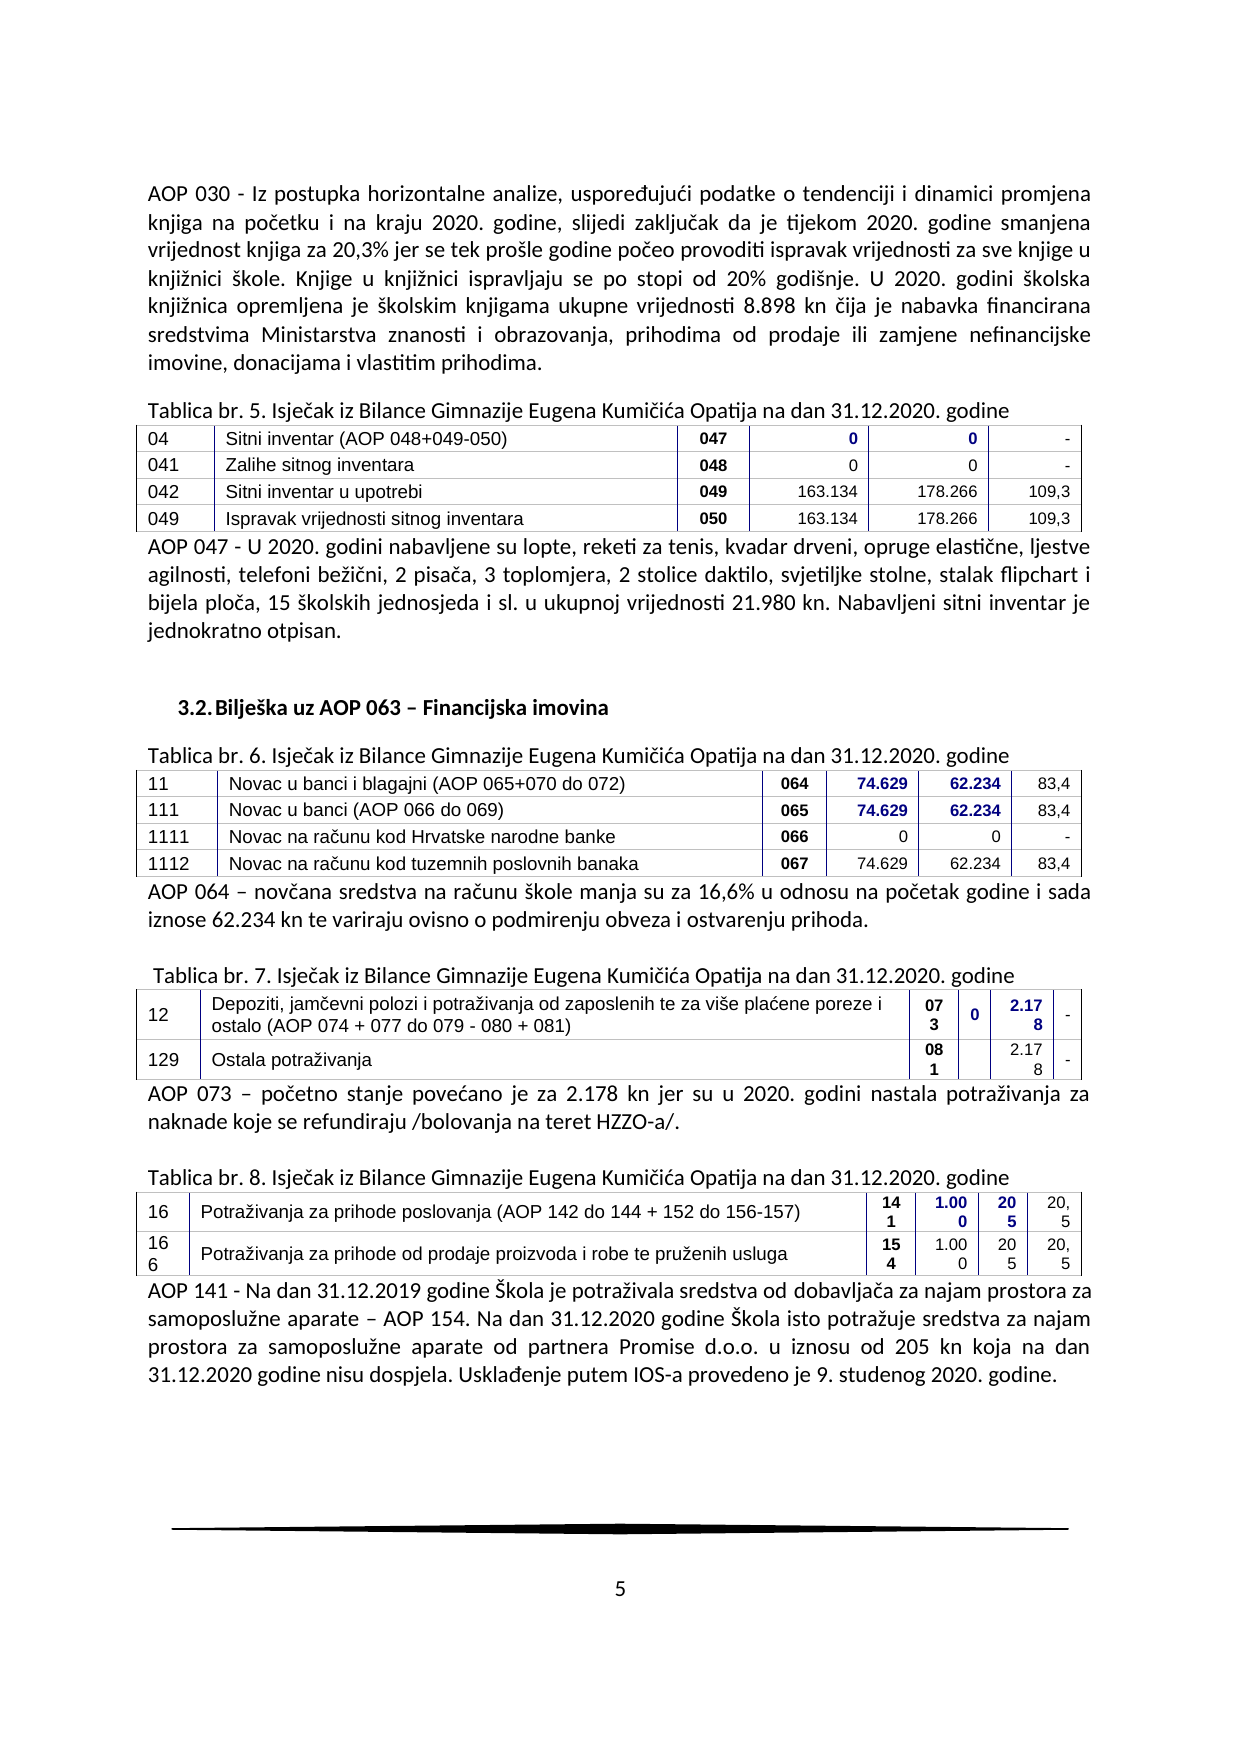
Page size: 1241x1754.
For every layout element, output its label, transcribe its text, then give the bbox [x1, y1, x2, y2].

text Tablica br. 5. Isječak iz Bilance Gimnazije Eugena Kumičića Opatija na dan 31.12.2020. godine [148, 397, 1092, 424]
table_cell 109,3 [989, 505, 1081, 531]
table_cell Ispravak vrijednosti sitnog inventara [215, 505, 677, 531]
table_header 205 [979, 1193, 1027, 1231]
text Tablica br. 8. Isječak iz Bilance Gimnazije Eugena Kumičića Opatija na dan 31.12.2020. godine [148, 1163, 1092, 1192]
table_cell 1.000 [916, 1232, 978, 1275]
table_header 04 [137, 426, 214, 451]
table_cell 154 [867, 1232, 915, 1275]
table_cell 62.234 [919, 850, 1011, 876]
table_cell 066 [763, 824, 826, 849]
table_cell 166 [137, 1232, 189, 1275]
table_header - [1054, 990, 1081, 1039]
table_cell Zalihe sitnog inventara [215, 452, 677, 478]
table_cell 081 [910, 1040, 958, 1078]
table_cell 178.266 [869, 479, 988, 504]
table_header 83,4 [1012, 771, 1081, 796]
table_header 064 [763, 771, 826, 796]
table_header 11 [137, 771, 217, 796]
table_cell 067 [763, 850, 826, 876]
table_cell 74.629 [827, 850, 918, 876]
text Tablica br. 6. Isječak iz Bilance Gimnazije Eugena Kumičića Opatija na dan 31.12.2020. godine [148, 742, 1092, 770]
table_cell Sitni inventar u upotrebi [215, 479, 677, 504]
table_cell 129 [137, 1040, 200, 1078]
table_header 74.629 [827, 771, 918, 796]
table_header - [989, 426, 1081, 451]
table_cell 050 [678, 505, 749, 531]
table_header 62.234 [919, 771, 1011, 796]
table_cell 1112 [137, 850, 217, 876]
list Bilješka uz AOP 063 – Financijska imovina [177, 693, 1092, 721]
table_cell - [1054, 1040, 1081, 1078]
table_cell 74.629 [827, 797, 918, 823]
table_cell 62.234 [919, 797, 1011, 823]
table_cell 0 [919, 824, 1011, 849]
table_cell 049 [678, 479, 749, 504]
table_header Sitni inventar (AOP 048+049-050) [215, 426, 677, 451]
table_cell 0 [827, 824, 918, 849]
table_cell 163.134 [750, 479, 868, 504]
table_header 0 [750, 426, 868, 451]
table_header 073 [910, 990, 958, 1039]
table_cell 1111 [137, 824, 217, 849]
table_header 12 [137, 990, 200, 1039]
table_cell 205 [979, 1232, 1027, 1275]
table_cell 20,5 [1028, 1232, 1081, 1275]
table_cell 83,4 [1012, 797, 1081, 823]
table_cell 049 [137, 505, 214, 531]
table_cell 041 [137, 452, 214, 478]
table_header Novac u banci i blagajni (AOP 065+070 do 072) [218, 771, 762, 796]
table_header 20,5 [1028, 1193, 1081, 1231]
table_header 16 [137, 1193, 189, 1231]
table_cell Potraživanja za prihode od prodaje proizvoda i robe te pruženih usluga [190, 1232, 866, 1275]
table_header 2.178 [991, 990, 1053, 1039]
table_cell 109,3 [989, 479, 1081, 504]
text AOP 073 – početno stanje povećano je za 2.178 kn jer su u 2020. godini nastala potraživanja za naknade koje se refundiraju /bolovanja na teret HZZO-a/. [148, 1079, 1092, 1136]
text AOP 141 - Na dan 31.12.2019 godine Škola je potraživala sredstva od dobavljača za najam prostora za samoposlužne aparate – AOP 154. Na dan 31.12.2020 godine Škola isto potražuje sredstva za najam prostora za samoposlužne aparate od partnera Promise d.o.o. u iznosu od 205 kn koja na dan 31.12.2020 godine nisu dospjela. Usklađenje putem IOS-a provedeno je 9. studenog 2020. godine. [148, 1276, 1092, 1388]
table_cell [959, 1040, 990, 1078]
table_cell 2.178 [991, 1040, 1053, 1078]
table_cell - [989, 452, 1081, 478]
table_header Depoziti, jamčevni polozi i potraživanja od zaposlenih te za više plaćene poreze i ostalo (AOP 074 + 077 do 079 - 080 + 081) [201, 990, 909, 1039]
table_header 0 [869, 426, 988, 451]
table_cell - [1012, 824, 1081, 849]
table_cell Novac u banci (AOP 066 do 069) [218, 797, 762, 823]
table_cell Novac na računu kod tuzemnih poslovnih banaka [218, 850, 762, 876]
table_cell 0 [750, 452, 868, 478]
table_cell 178.266 [869, 505, 988, 531]
table_header 1.000 [916, 1193, 978, 1231]
list AOP 030 - Iz postupka horizontalne analize, uspoređujući podatke o tendenciji i dinamici promjena knjiga na početku i na kraju 2020. godine, slijedi zaključak da je tijekom 2020. godine smanjena vrijednost knjiga za 20,3% jer se tek prošle godine počeo provoditi ispravak vrijednosti za sve knjige u knjižnici škole. Knjige u knjižnici ispravljaju se po stopi od 20% godišnje. U 2020. godini školska knjižnica opremljena je školskim knjigama ukupne vrijednosti 8.898 kn čija je nabavka financirana sredstvima Ministarstva znanosti i obrazovanja, prihodima od prodaje ili zamjene nefinancijske imovine, donacijama i vlastitim prihodima. [148, 179, 1092, 376]
table_cell 163.134 [750, 505, 868, 531]
table_cell 065 [763, 797, 826, 823]
table_header 141 [867, 1193, 915, 1231]
table_header Potraživanja za prihode poslovanja (AOP 142 do 144 + 152 do 156-157) [190, 1193, 866, 1231]
table_cell Novac na računu kod Hrvatske narodne banke [218, 824, 762, 849]
list AOP 047 - U 2020. godini nabavljene su lopte, reketi za tenis, kvadar drveni, opruge elastične, ljestve agilnosti, telefoni bežični, 2 pisača, 3 toplomjera, 2 stolice daktilo, svjetiljke stolne, stalak flipchart i bijela ploča, 15 školskih jednosjeda i sl. u ukupnoj vrijednosti 21.980 kn. Nabavljeni sitni inventar je jednokratno otpisan. [148, 532, 1092, 644]
text AOP 064 – novčana sredstva na računu škole manja su za 16,6% u odnosu na početak godine i sada iznose 62.234 kn te variraju ovisno o podmirenju obveza i ostvarenju prihoda. [148, 877, 1092, 933]
text Tablica br. 7. Isječak iz Bilance Gimnazije Eugena Kumičića Opatija na dan 31.12.2020. godine [148, 961, 1092, 989]
table_cell 111 [137, 797, 217, 823]
table_header 047 [678, 426, 749, 451]
table_header 0 [959, 990, 990, 1039]
table_cell 042 [137, 479, 214, 504]
table_cell 83,4 [1012, 850, 1081, 876]
table_cell Ostala potraživanja [201, 1040, 909, 1078]
table_cell 0 [869, 452, 988, 478]
table_cell 048 [678, 452, 749, 478]
